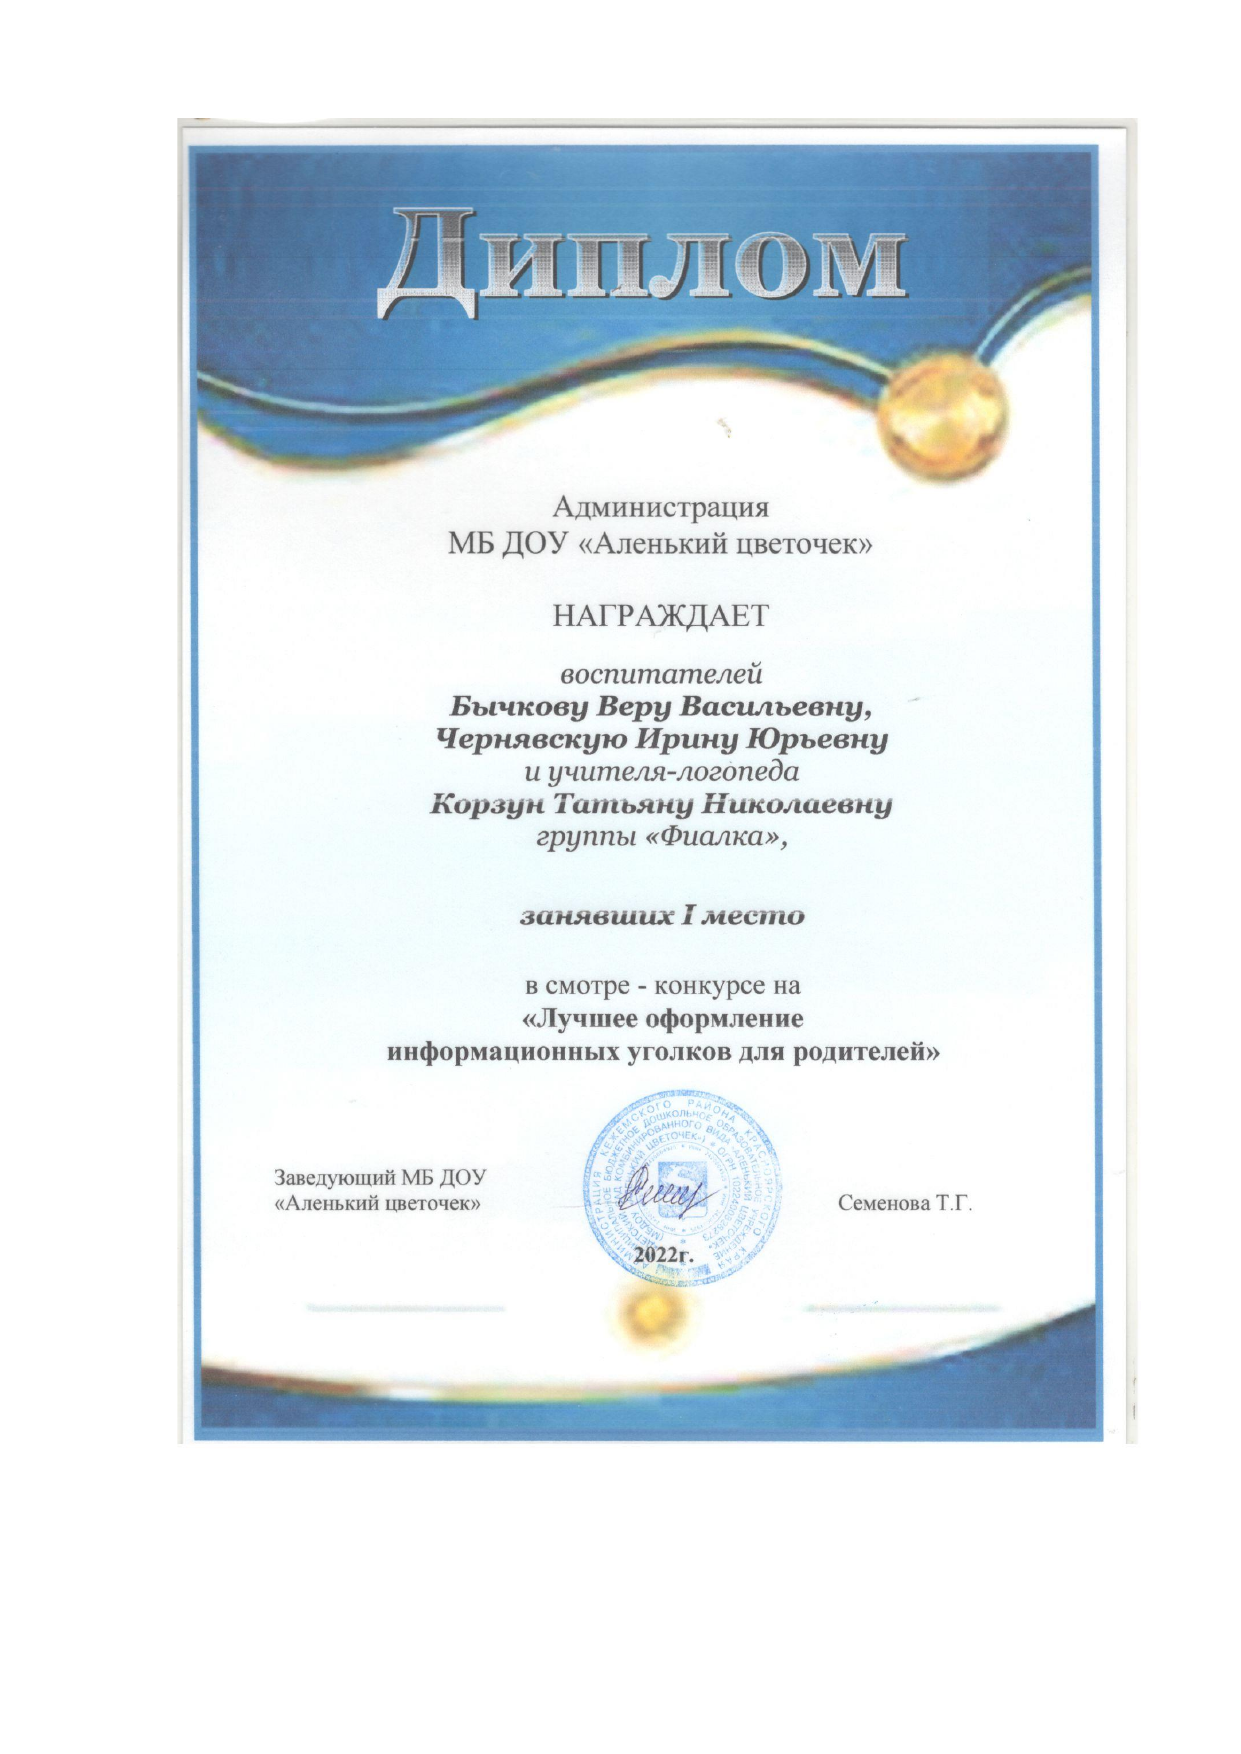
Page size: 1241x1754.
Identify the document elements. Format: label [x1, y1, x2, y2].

picture [177, 118, 1152, 1458]
